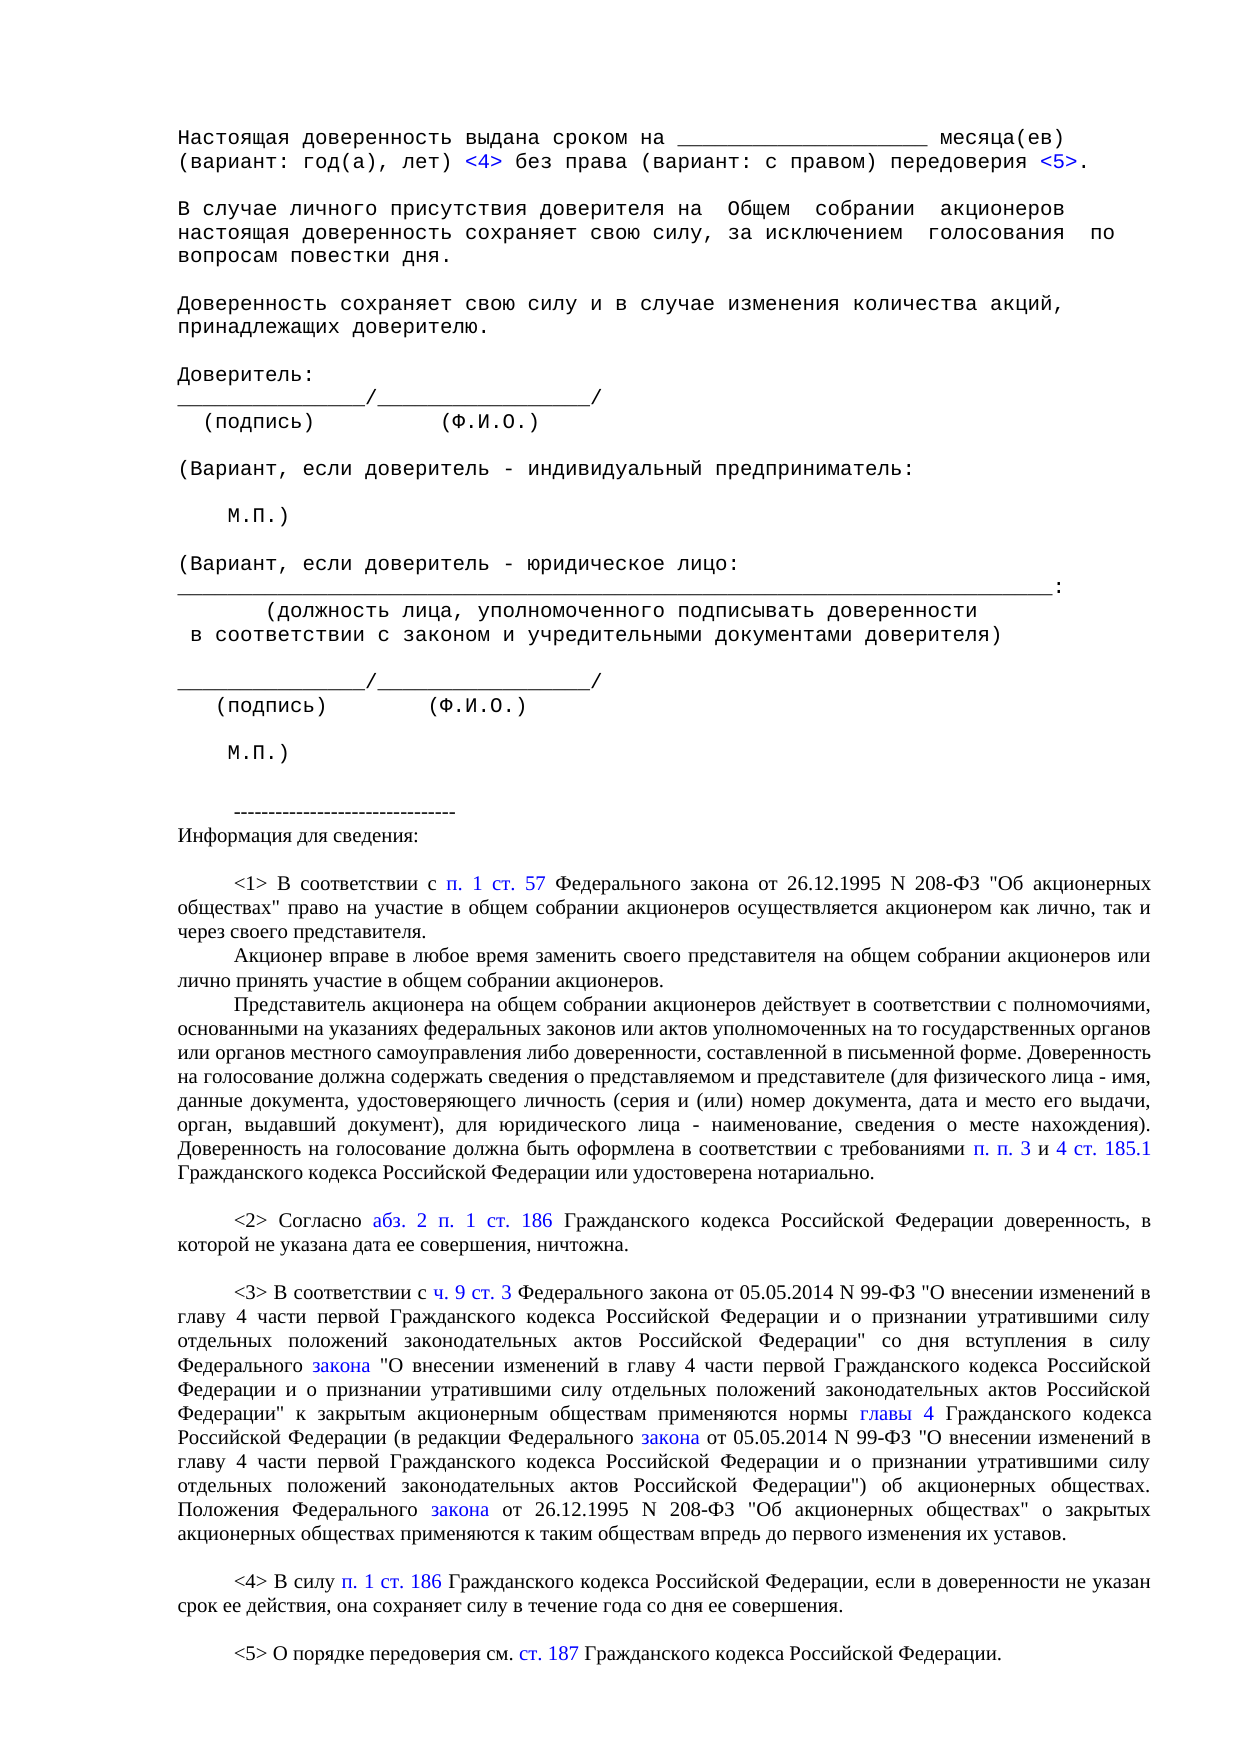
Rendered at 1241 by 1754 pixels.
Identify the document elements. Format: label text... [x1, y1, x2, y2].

text в соответствии с законом и учредительными документами доверителя) [177, 624, 1152, 647]
text <4> В силу п. 1 ст. 186 Гражданского кодекса Российской Федерации, если в доверенности не указан срок ее действия, она сохраняет силу в течение года со дня ее совершения. [177, 1569, 1152, 1617]
text Доверитель: [177, 363, 1152, 387]
text Представитель акционера на общем собрании акционеров действует в соответствии с полномочиями, основанными на указаниях федеральных законов или актов уполномоченных на то государственных органов или органов местного самоуправления либо доверенности, составленной в письменной форме. Доверенность на голосование должна содержать сведения о представляемом и представителе (для физического лица - имя, данные документа, удостоверяющего личность (серия и (или) номер документа, дата и место его выдачи, орган, выдавший документ), для юридического лица - наименование, сведения о месте нахождения). Доверенность на голосование должна быть оформлена в соответствии с требованиями п. п. 3 и 4 ст. 185.1 Гражданского кодекса Российской Федерации или удостоверена нотариально. [177, 992, 1152, 1184]
text Информация для сведения: [177, 823, 1152, 847]
text <2> Согласно абз. 2 п. 1 ст. 186 Гражданского кодекса Российской Федерации доверенность, в которой не указана дата ее совершения, ничтожна. [177, 1208, 1152, 1256]
text настоящая доверенность сохраняет свою силу, за исключением голосования по [177, 222, 1152, 245]
text -------------------------------- [177, 799, 1152, 823]
text (Вариант, если доверитель - юридическое лицо: [177, 553, 1152, 576]
text М.П.) [177, 742, 1152, 766]
text (вариант: год(а), лет) <4> без права (вариант: с правом) передоверия <5>. [177, 151, 1152, 174]
text Доверенность сохраняет свою силу и в случае изменения количества акций, [177, 293, 1152, 316]
text <3> В соответствии с ч. 9 ст. 3 Федерального закона от 05.05.2014 N 99-ФЗ "О внесении изменений в главу 4 части первой Гражданского кодекса Российской Федерации и о признании утратившими силу отдельных положений законодательных актов Российской Федерации" со дня вступления в силу Федерального закона "О внесении изменений в главу 4 части первой Гражданского кодекса Российской Федерации и о признании утратившими силу отдельных положений законодательных актов Российской Федерации" к закрытым акционерным обществам применяются нормы главы 4 Гражданского кодекса Российской Федерации (в редакции Федерального закона от 05.05.2014 N 99-ФЗ "О внесении изменений в главу 4 части первой Гражданского кодекса Российской Федерации и о признании утратившими силу отдельных положений законодательных актов Российской Федерации") об акционерных обществах. Положения Федерального закона от 26.12.1995 N 208-ФЗ "Об акционерных обществах" о закрытых акционерных обществах применяются к таким обществам впредь до первого изменения их уставов. [177, 1280, 1152, 1545]
text (подпись) (Ф.И.О.) [177, 694, 1152, 718]
text М.П.) [177, 505, 1152, 529]
text Акционер вправе в любое время заменить своего представителя на общем собрании акционеров или лично принять участие в общем собрании акционеров. [177, 943, 1152, 992]
text (должность лица, уполномоченного подписывать доверенности [177, 600, 1152, 624]
text В случае личного присутствия доверителя на Общем собрании акционеров [177, 198, 1152, 222]
text <1> В соответствии с п. 1 ст. 57 Федерального закона от 26.12.1995 N 208-ФЗ "Об акционерных обществах" право на участие в общем собрании акционеров осуществляется акционером как лично, так и через своего представителя. [177, 871, 1152, 943]
text _______________/_________________/ [177, 387, 1152, 411]
text (подпись) (Ф.И.О.) [177, 411, 1152, 434]
text ______________________________________________________________________: [177, 576, 1152, 600]
text <5> О порядке передоверия см. ст. 187 Гражданского кодекса Российской Федерации. [177, 1641, 1152, 1665]
text вопросам повестки дня. [177, 245, 1152, 269]
text _______________/_________________/ [177, 671, 1152, 694]
text принадлежащих доверителю. [177, 316, 1152, 340]
text Настоящая доверенность выдана сроком на ____________________ месяца(ев) [177, 127, 1152, 151]
text (Вариант, если доверитель - индивидуальный предприниматель: [177, 458, 1152, 482]
